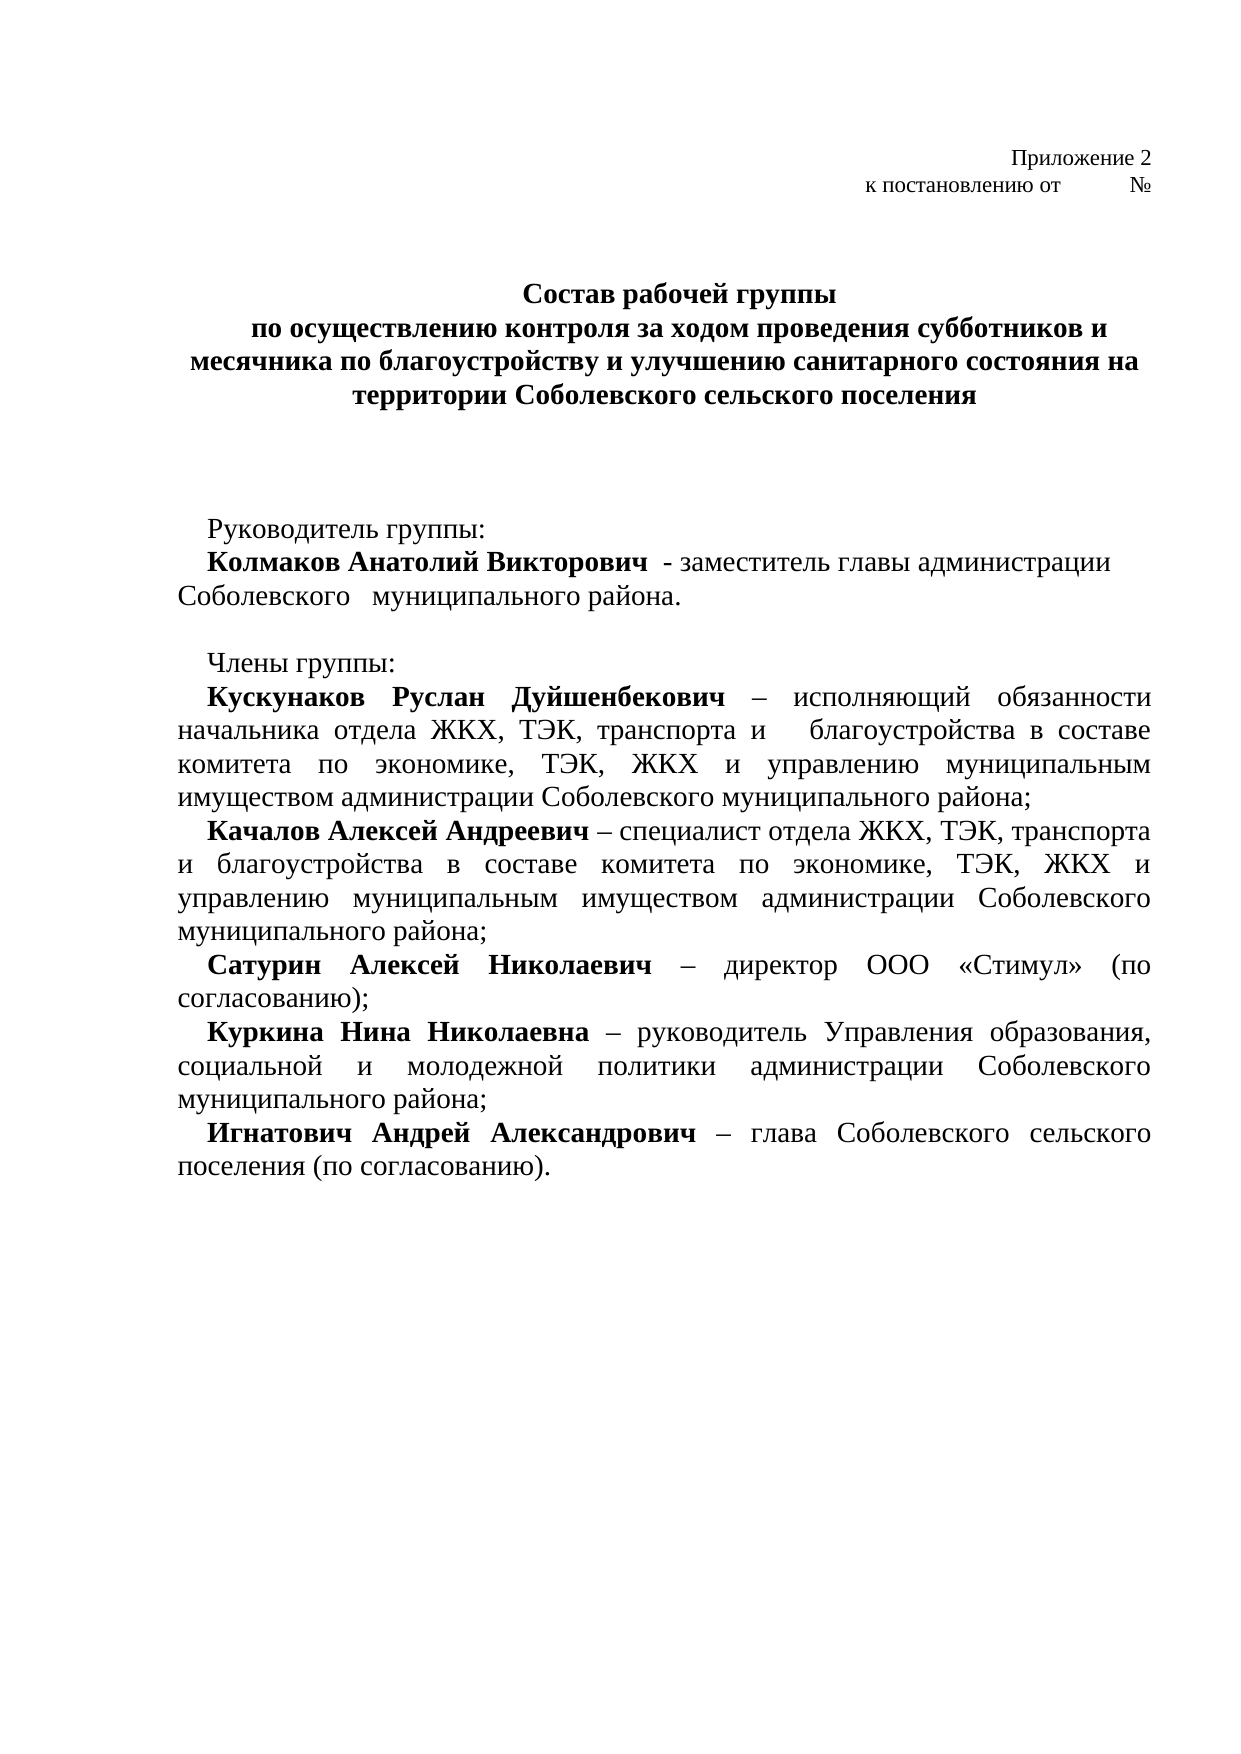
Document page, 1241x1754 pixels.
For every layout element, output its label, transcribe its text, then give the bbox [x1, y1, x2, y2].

text Состав рабочей группы [177, 276, 1152, 310]
text Куркина Нина Николаевна – руководитель Управления образования, социальной и молодежной политики администрации Соболевского муниципального района; [177, 1014, 1152, 1115]
text Кускунаков Руслан Дуйшенбекович – исполняющий обязанности начальника отдела ЖКХ, ТЭК, транспорта и благоустройства в составе комитета по экономике, ТЭК, ЖКХ и управлению муниципальным имуществом администрации Соболевского муниципального района; [177, 679, 1152, 813]
text Колмаков Анатолий Викторович - заместитель главы администрации Соболевского муниципального района. [177, 544, 1152, 612]
text к постановлению от № [177, 171, 1152, 197]
text по осуществлению контроля за ходом проведения субботников и месячника по благоустройству и улучшению санитарного состояния на территории Соболевского сельского поселения [177, 310, 1152, 410]
text Приложение 2 [177, 144, 1152, 171]
text Качалов Алексей Андреевич – специалист отдела ЖКХ, ТЭК, транспорта и благоустройства в составе комитета по экономике, ТЭК, ЖКХ и управлению муниципальным имуществом администрации Соболевского муниципального района; [177, 813, 1152, 947]
text Члены группы: [177, 645, 1152, 679]
text Игнатович Андрей Александрович – глава Соболевского сельского поселения (по согласованию). [177, 1115, 1152, 1182]
text Руководитель группы: [177, 511, 1152, 544]
text Сатурин Алексей Николаевич – директор ООО «Стимул» (по согласованию); [177, 947, 1152, 1014]
